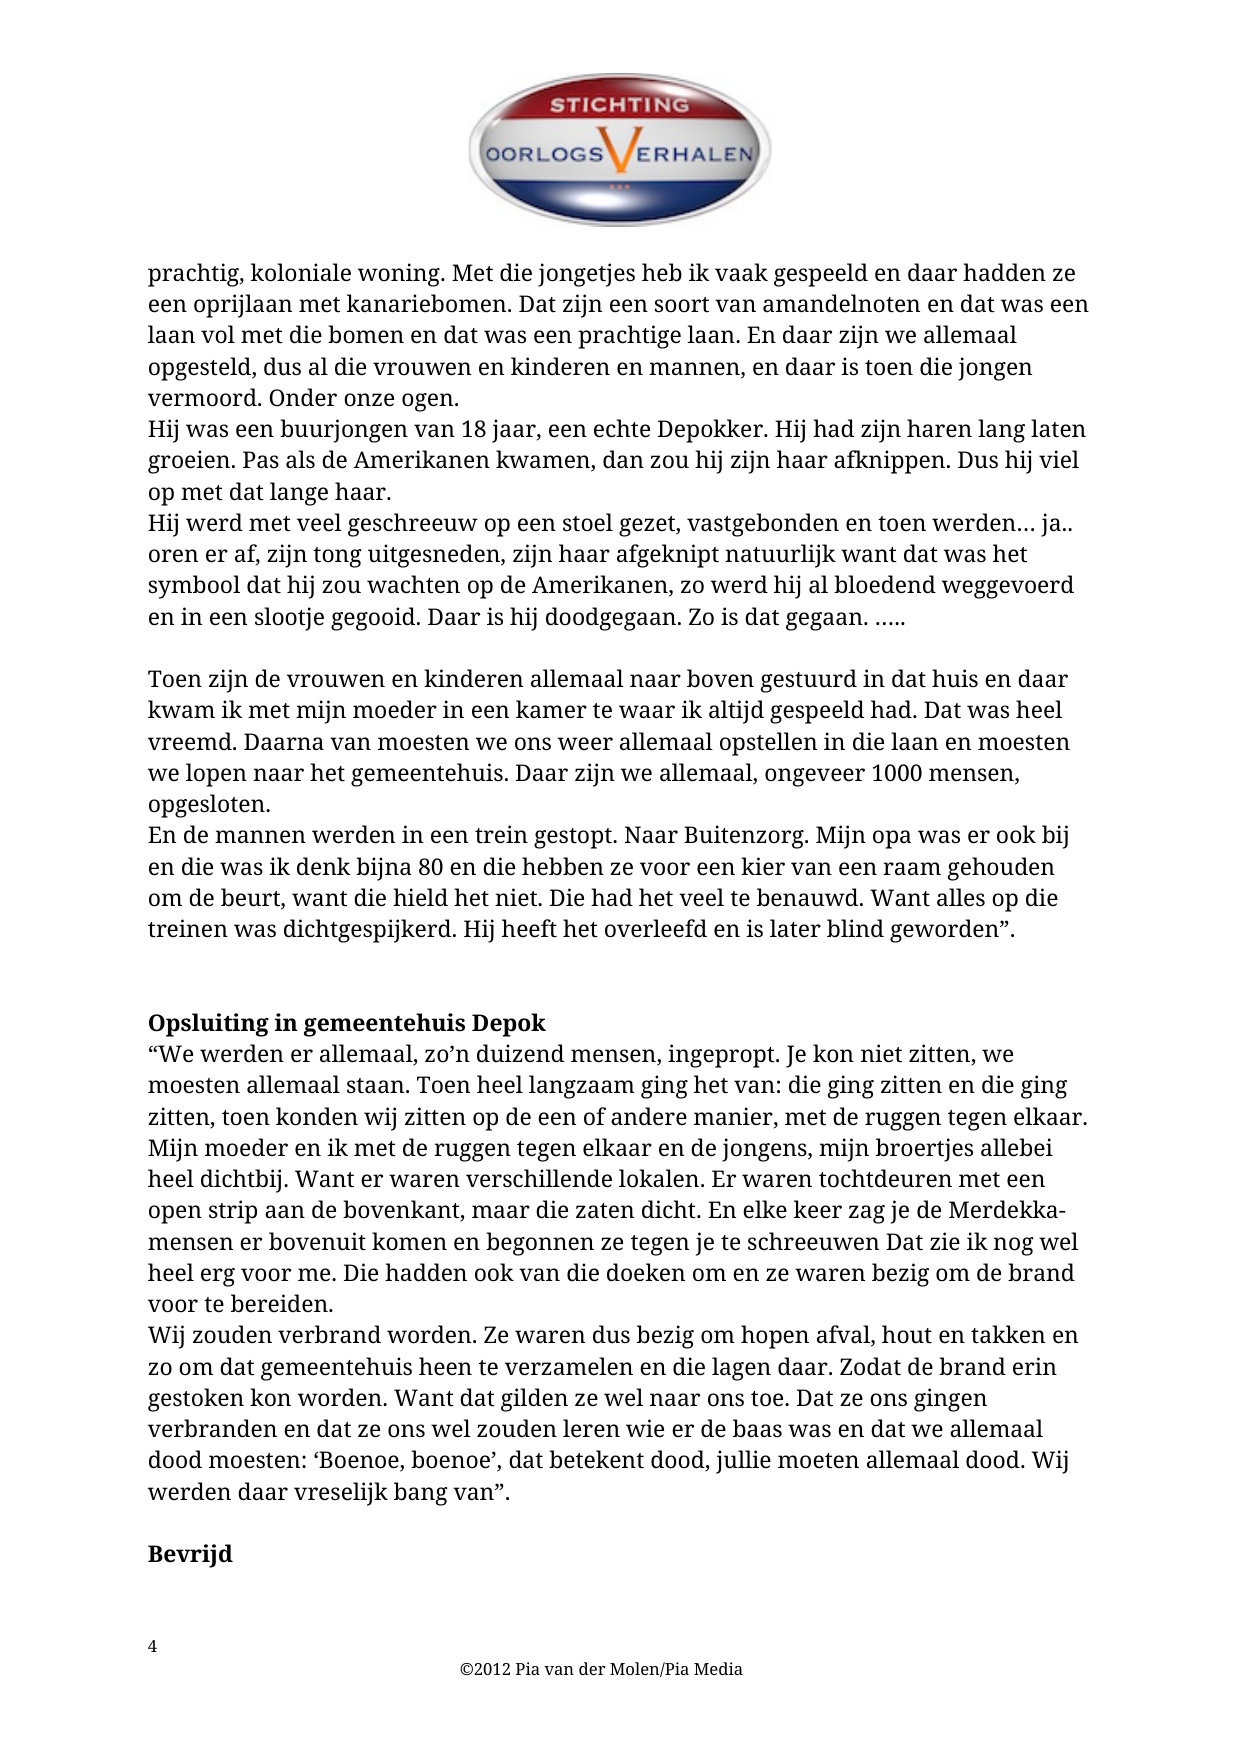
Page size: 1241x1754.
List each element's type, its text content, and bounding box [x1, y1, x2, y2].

text Bevrijd [148, 1538, 1093, 1569]
text Opsluiting in gemeentehuis Depok [148, 1007, 1093, 1038]
text Wij zouden verbrand worden. Ze waren dus bezig om hopen afval, hout en takken en zo om dat gemeentehuis heen te verzamelen en die lagen daar. Zodat de brand erin gestoken kon worden. Want dat gilden ze wel naar ons toe. Dat ze ons gingen verbranden en dat ze ons wel zouden leren wie er de baas was en dat we allemaal dood moesten: ‘Boenoe, boenoe’, dat betekent dood, jullie moeten allemaal dood. Wij werden daar vreselijk bang van”. [148, 1319, 1093, 1507]
picture [468, 73, 772, 227]
text Hij was een buurjongen van 18 jaar, een echte Depokker. Hij had zijn haren lang laten groeien. Pas als de Amerikanen kwamen, dan zou hij zijn haar afknippen. Dus hij viel op met dat lange haar. [148, 413, 1093, 507]
text Toen zijn de vrouwen en kinderen allemaal naar boven gestuurd in dat huis en daar kwam ik met mijn moeder in een kamer te waar ik altijd gespeeld had. Dat was heel vreemd. Daarna van moesten we ons weer allemaal opstellen in die laan en moesten we lopen naar het gemeentehuis. Daar zijn we allemaal, ongeveer 1000 mensen, opgesloten. [148, 663, 1093, 819]
text “We werden er allemaal, zo’n duizend mensen, ingepropt. Je kon niet zitten, we moesten allemaal staan. Toen heel langzaam ging het van: die ging zitten en die ging zitten, toen konden wij zitten op de een of andere manier, met de ruggen tegen elkaar. Mijn moeder en ik met de ruggen tegen elkaar en de jongens, mijn broertjes allebei heel dichtbij. Want er waren verschillende lokalen. Er waren tochtdeuren met een open strip aan de bovenkant, maar die zaten dicht. En elke keer zag je de Merdekka-mensen er bovenuit komen en begonnen ze tegen je te schreeuwen Dat zie ik nog wel heel erg voor me. Die hadden ook van die doeken om en ze waren bezig om de brand voor te bereiden. [148, 1038, 1093, 1319]
text En de mannen werden in een trein gestopt. Naar Buitenzorg. Mijn opa was er ook bij en die was ik denk bijna 80 en die hebben ze voor een kier van een raam gehouden om de beurt, want die hield het niet. Die had het veel te benauwd. Want alles op die treinen was dichtgespijkerd. Hij heeft het overleefd en is later blind geworden”. [148, 819, 1093, 944]
text Hij werd met veel geschreeuw op een stoel gezet, vastgebonden en toen werden… ja.. oren er af, zijn tong uitgesneden, zijn haar afgeknipt natuurlijk want dat was het symbool dat hij zou wachten op de Amerikanen, zo werd hij al bloedend weggevoerd en in een slootje gegooid. Daar is hij doodgegaan. Zo is dat gegaan. ….. [148, 507, 1093, 632]
